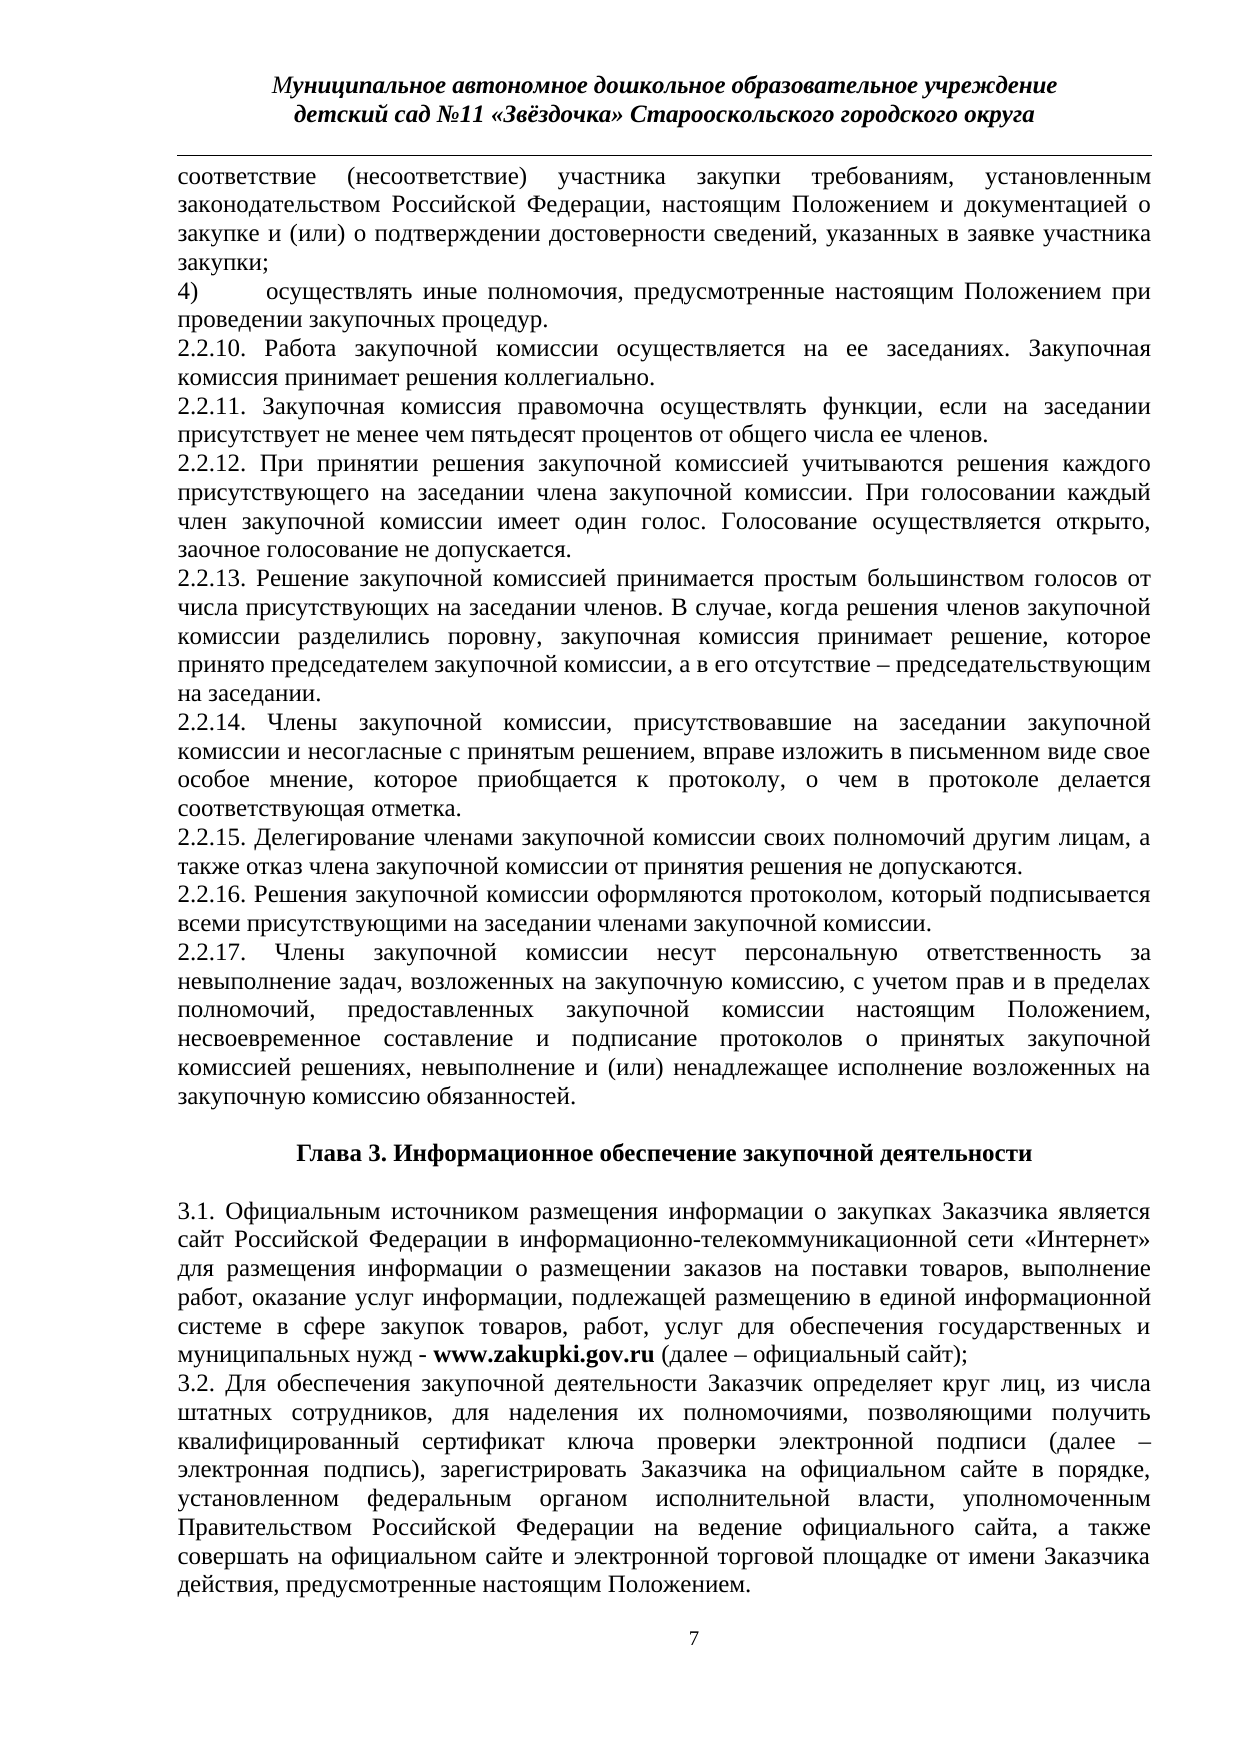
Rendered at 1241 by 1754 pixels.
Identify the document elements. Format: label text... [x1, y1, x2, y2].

text 2.2.15. Делегирование членами закупочной комиссии своих полномочий другим лицам, а также отказ члена закупочной комиссии от принятия решения не допускаются. [177, 822, 1152, 879]
text 2.2.16. Решения закупочной комиссии оформляются протоколом, который подписывается всеми присутствующими на заседании членами закупочной комиссии. [177, 879, 1152, 937]
text 2.2.17. Члены закупочной комиссии несут персональную ответственность за невыполнение задач, возложенных на закупочную комиссию, с учетом прав и в пределах полномочий, предоставленных закупочной комиссии настоящим Положением, несвоевременное составление и подписание протоколов о принятых закупочной комиссией решениях, невыполнение и (или) ненадлежащее исполнение возложенных на закупочную комиссию обязанностей. [177, 937, 1152, 1109]
text 2.2.10. Работа закупочной комиссии осуществляется на ее заседаниях. Закупочная комиссия принимает решения коллегиально. [177, 333, 1152, 391]
list 2.2.13. Решение закупочной комиссией принимается простым большинством голосов от числа присутствующих на заседании членов. В случае, когда решения членов закупочной комиссии разделились поровну, закупочная комиссия принимает решение, которое принято председателем закупочной комиссии, а в его отсутствие – председательствующим на заседании. [177, 563, 1152, 707]
text 3.1. Официальным источником размещения информации о закупках Заказчика является сайт Российской Федерации в информационно-телекоммуникационной сети «Интернет» для размещения информации о размещении заказов на поставки товаров, выполнение работ, оказание услуг информации, подлежащей размещению в единой информационной системе в сфере закупок товаров, работ, услуг для обеспечения государственных и муниципальных нужд - www.zakupki.gov.ru (далее – официальный сайт); [177, 1196, 1152, 1368]
text 2.2.11. Закупочная комиссия правомочна осуществлять функции, если на заседании присутствует не менее чем пятьдесят процентов от общего числа ее членов. [177, 391, 1152, 448]
list осуществлять иные полномочия, предусмотренные настоящим Положением при проведении закупочных процедур. [177, 276, 1152, 333]
subtitle Глава 3. Информационное обеспечение закупочной деятельности [177, 1138, 1152, 1167]
list 2.2.14. Члены закупочной комиссии, присутствовавшие на заседании закупочной комиссии и несогласные с принятым решением, вправе изложить в письменном виде свое особое мнение, которое приобщается к протоколу, о чем в протоколе делается соответствующая отметка. [177, 707, 1152, 822]
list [177, 161, 1152, 276]
list 2.2.12. При принятии решения закупочной комиссией учитываются решения каждого присутствующего на заседании члена закупочной комиссии. При голосовании каждый член закупочной комиссии имеет один голос. Голосование осуществляется открыто, заочное голосование не допускается. [177, 448, 1152, 563]
text 3.2. Для обеспечения закупочной деятельности Заказчик определяет круг лиц, из числа штатных сотрудников, для наделения их полномочиями, позволяющими получить квалифицированный сертификат ключа проверки электронной подписи (далее – электронная подпись), зарегистрировать Заказчика на официальном сайте в порядке, установленном федеральным органом исполнительной власти, уполномоченным Правительством Российской Федерации на ведение официального сайта, а также совершать на официальном сайте и электронной торговой площадке от имени Заказчика действия, предусмотренные настоящим Положением. [177, 1368, 1152, 1598]
